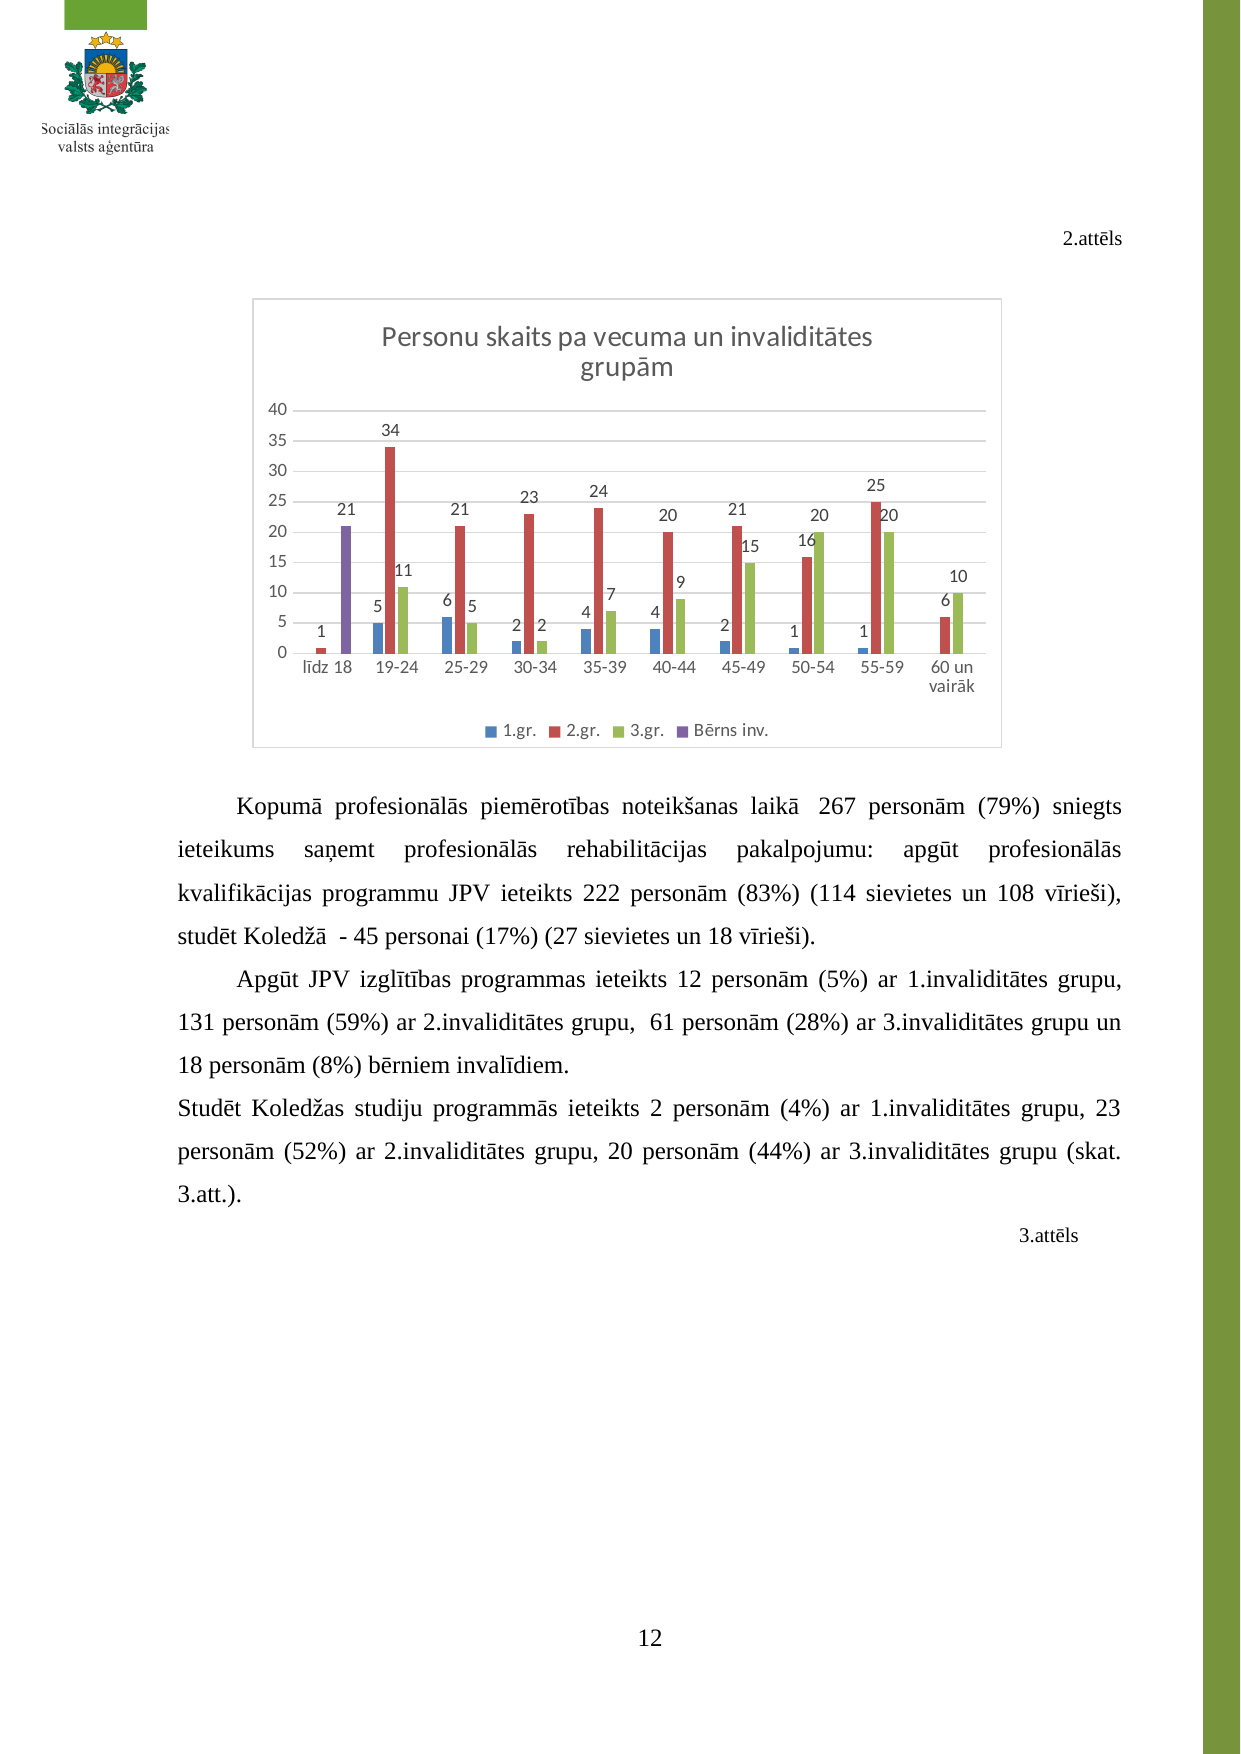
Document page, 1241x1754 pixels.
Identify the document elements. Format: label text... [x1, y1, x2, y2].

text Studēt Koledžas studiju programmās ieteikts 2 personām (4%) ar 1.invaliditātes grupu, 23 personām (52%) ar 2.invaliditātes grupu, 20 personām (44%) ar 3.invaliditātes grupu (skat. 3.att.). [177, 1093, 1122, 1208]
list 3.attēls [252, 1223, 1122, 1247]
text Apgūt JPV izglītības programmas ieteikts 12 personām (5%) ar 1.invaliditātes grupu, 131 personām (59%) ar 2.invaliditātes grupu, 61 personām (28%) ar 3.invaliditātes grupu un 18 personām (8%) bērniem invalīdiem. [177, 964, 1122, 1079]
picture [41, 0, 169, 153]
text Kopumā profesionālās piemērotības noteikšanas laikā 267 personām (79%) sniegts ieteikums saņemt profesionālās rehabilitācijas pakalpojumu: apgūt profesionālās kvalifikācijas programmu JPV ieteikts 222 personām (83%) (114 sievietes un 108 vīrieši), studēt Koledžā - 45 personai (17%) (27 sievietes un 18 vīrieši). [177, 791, 1122, 949]
text 2.attēls [177, 226, 1122, 250]
